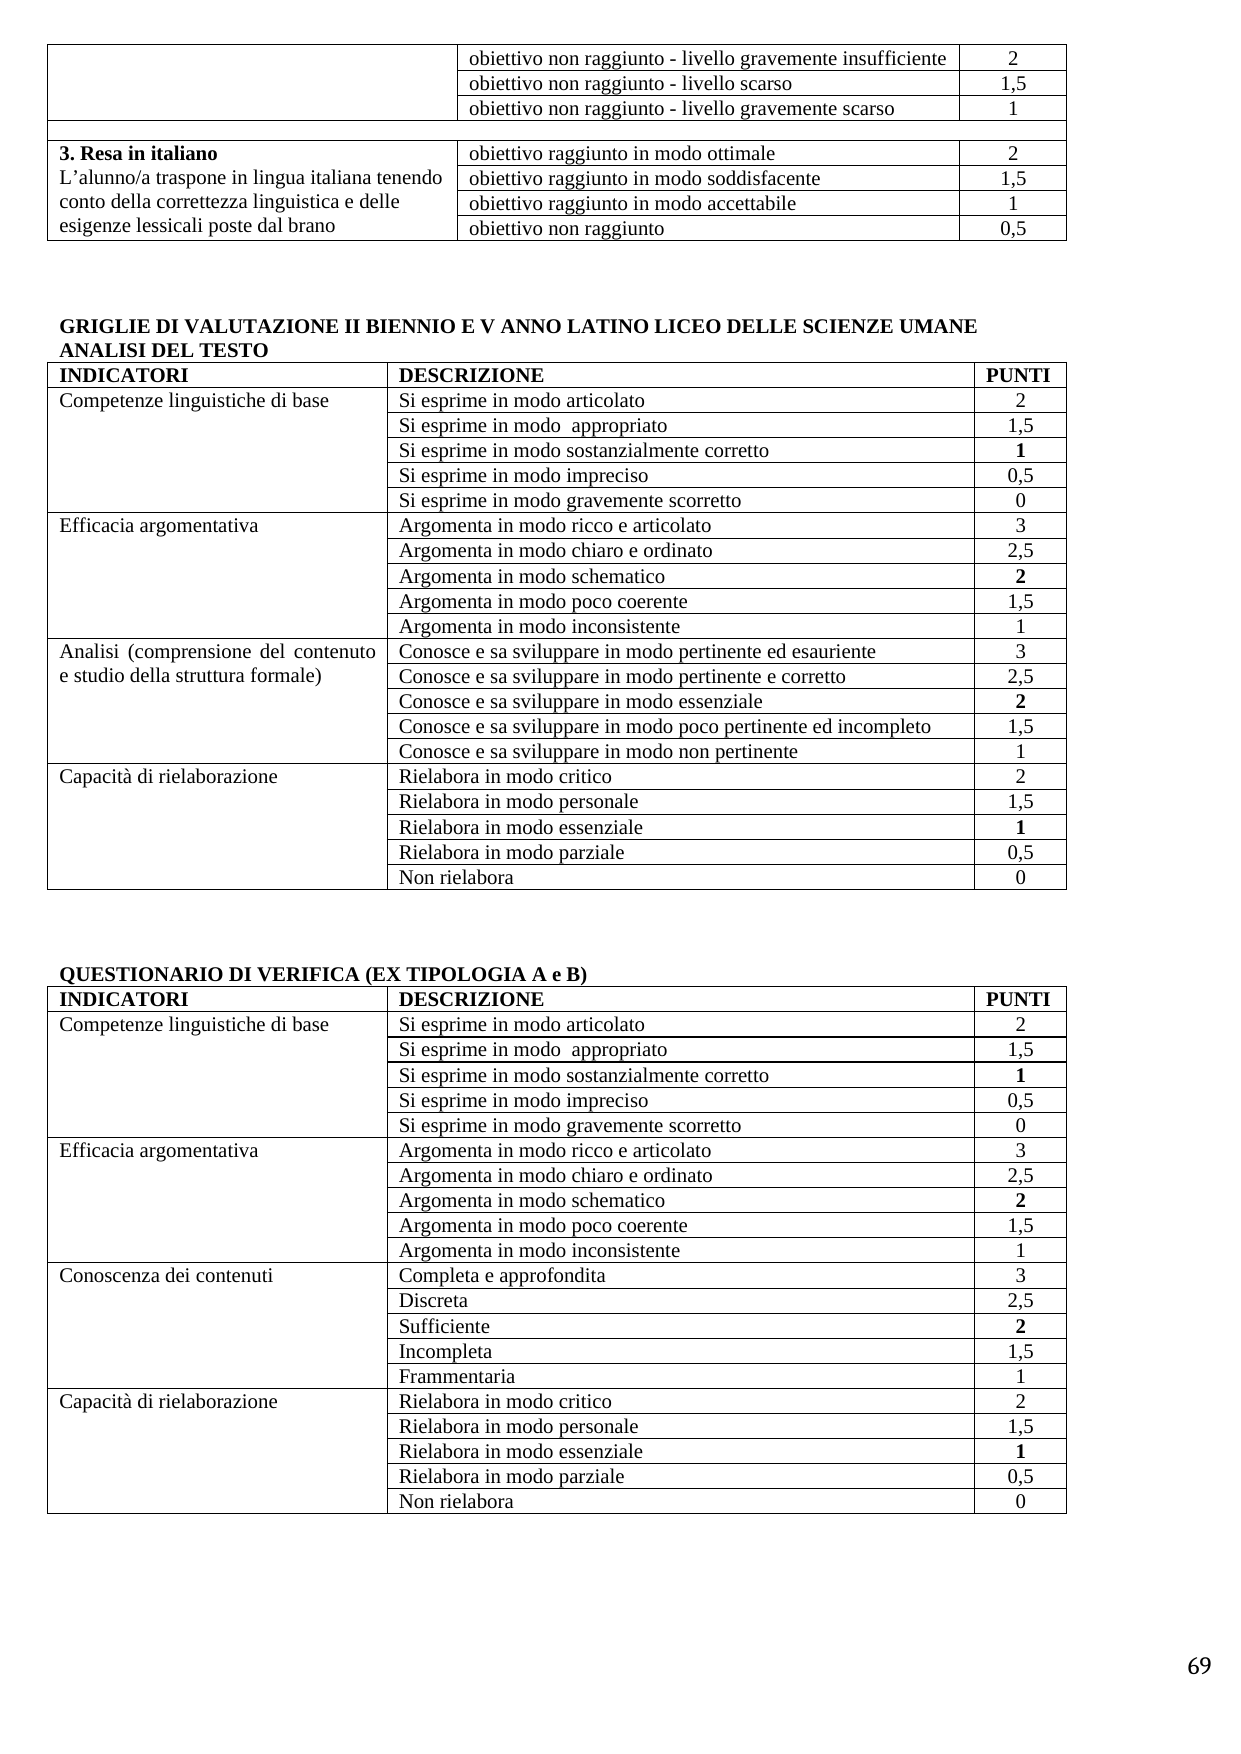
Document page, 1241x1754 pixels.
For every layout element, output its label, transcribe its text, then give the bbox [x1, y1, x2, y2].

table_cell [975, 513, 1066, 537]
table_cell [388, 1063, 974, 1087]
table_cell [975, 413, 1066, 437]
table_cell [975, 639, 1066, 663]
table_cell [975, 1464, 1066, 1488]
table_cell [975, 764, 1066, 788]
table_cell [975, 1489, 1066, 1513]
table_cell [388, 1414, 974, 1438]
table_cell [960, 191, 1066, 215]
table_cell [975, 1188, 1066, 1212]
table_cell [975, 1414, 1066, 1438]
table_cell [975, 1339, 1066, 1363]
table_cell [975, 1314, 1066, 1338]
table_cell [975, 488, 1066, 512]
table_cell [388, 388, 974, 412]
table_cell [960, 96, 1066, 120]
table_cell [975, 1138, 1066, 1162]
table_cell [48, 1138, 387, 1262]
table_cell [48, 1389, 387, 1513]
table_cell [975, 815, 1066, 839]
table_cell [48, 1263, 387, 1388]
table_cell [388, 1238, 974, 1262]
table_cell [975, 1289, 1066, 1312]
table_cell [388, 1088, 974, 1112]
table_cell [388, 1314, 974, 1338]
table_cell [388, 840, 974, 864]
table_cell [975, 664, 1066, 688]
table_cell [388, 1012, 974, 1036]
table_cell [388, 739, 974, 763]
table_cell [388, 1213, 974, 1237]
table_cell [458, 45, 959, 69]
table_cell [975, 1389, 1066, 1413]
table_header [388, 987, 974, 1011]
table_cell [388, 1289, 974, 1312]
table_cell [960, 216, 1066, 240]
text QUESTIONARIO DI VERIFICA (EX TIPOLOGIA A e B) [59, 962, 1211, 986]
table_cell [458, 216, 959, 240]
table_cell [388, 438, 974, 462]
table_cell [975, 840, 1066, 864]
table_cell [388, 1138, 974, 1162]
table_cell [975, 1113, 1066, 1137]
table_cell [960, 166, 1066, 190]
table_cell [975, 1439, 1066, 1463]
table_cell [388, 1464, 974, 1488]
text GRIGLIE DI VALUTAZIONE II BIENNIO E V ANNO LATINO LICEO DELLE SCIENZE UMANE [59, 313, 1211, 338]
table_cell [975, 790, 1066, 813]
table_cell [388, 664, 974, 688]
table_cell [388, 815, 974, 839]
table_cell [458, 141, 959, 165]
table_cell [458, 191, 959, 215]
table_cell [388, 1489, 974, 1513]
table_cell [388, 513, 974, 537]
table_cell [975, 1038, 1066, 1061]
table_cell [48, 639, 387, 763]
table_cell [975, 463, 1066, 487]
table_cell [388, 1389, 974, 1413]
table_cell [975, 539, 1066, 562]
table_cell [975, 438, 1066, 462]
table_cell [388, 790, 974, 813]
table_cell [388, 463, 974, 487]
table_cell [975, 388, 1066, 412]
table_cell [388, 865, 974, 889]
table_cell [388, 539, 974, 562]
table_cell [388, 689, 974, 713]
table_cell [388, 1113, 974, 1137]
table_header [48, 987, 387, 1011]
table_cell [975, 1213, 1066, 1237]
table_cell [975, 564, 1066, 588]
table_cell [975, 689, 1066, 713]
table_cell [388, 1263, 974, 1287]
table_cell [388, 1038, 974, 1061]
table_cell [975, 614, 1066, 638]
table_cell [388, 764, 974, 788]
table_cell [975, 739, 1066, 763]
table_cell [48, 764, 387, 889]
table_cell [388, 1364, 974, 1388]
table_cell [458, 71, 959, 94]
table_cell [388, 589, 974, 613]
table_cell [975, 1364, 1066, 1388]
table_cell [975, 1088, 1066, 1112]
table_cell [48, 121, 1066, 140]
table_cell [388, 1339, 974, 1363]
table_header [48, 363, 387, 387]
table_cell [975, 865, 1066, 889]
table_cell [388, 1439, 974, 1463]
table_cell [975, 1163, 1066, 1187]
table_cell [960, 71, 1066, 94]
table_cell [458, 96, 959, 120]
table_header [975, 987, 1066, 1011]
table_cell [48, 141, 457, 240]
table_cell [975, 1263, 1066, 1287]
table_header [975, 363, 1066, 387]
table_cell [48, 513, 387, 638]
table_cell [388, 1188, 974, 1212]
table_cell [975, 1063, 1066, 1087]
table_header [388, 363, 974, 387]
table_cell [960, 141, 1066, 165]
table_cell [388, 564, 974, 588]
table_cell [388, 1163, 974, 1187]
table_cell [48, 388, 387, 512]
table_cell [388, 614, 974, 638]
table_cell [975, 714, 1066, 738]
text ANALISI DEL TESTO [59, 338, 1211, 362]
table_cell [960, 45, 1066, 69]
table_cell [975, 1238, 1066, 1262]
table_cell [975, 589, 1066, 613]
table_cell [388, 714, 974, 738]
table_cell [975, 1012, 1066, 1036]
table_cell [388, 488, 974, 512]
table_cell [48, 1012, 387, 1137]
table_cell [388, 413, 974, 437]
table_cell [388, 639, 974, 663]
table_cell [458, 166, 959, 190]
